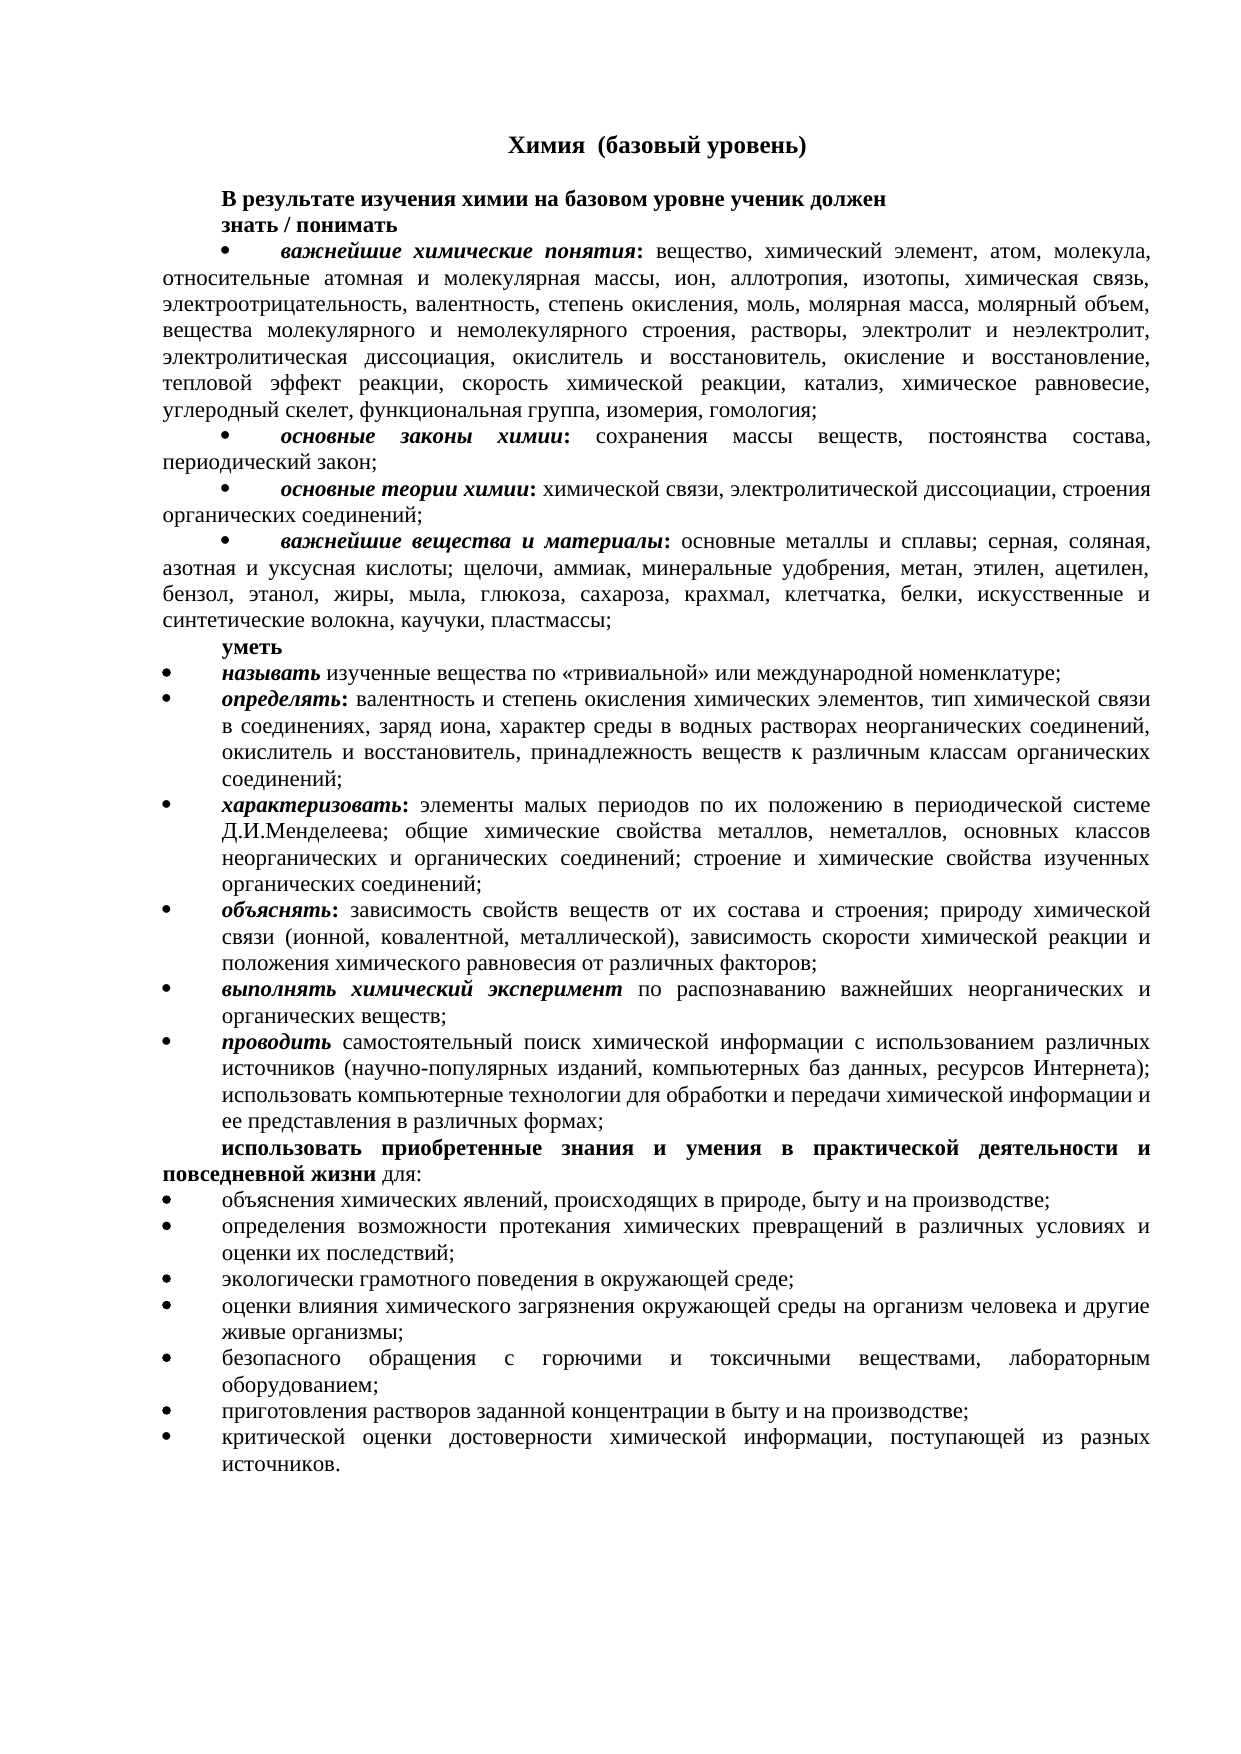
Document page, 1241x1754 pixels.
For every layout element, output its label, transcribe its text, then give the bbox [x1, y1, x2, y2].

subtitle В результате изучения химии на базовом уровне ученик должен [162, 185, 1152, 211]
list проводить самостоятельный поиск химической информации с использованием различных источников (научно-популярных изданий, компьютерных баз данных, ресурсов Интернета); использовать компьютерные технологии для обработки и передачи химической информации и ее представления в различных формах; [162, 1028, 1152, 1133]
list важнейшие химические понятия: вещество, химический элемент, атом, молекула, относительные атомная и молекулярная массы, ион, аллотропия, изотопы, химическая связь, электроотрицательность, валентность, степень окисления, моль, молярная масса, молярный объем, вещества молекулярного и немолекулярного строения, растворы, электролит и неэлектролит, электролитическая диссоциация, окислитель и восстановитель, окисление и восстановление, тепловой эффект реакции, скорость химической реакции, катализ, химическое равновесие, углеродный скелет, функциональная группа, изомерия, гомология; [162, 237, 1152, 422]
list важнейшие вещества и материалы: основные металлы и сплавы; серная, соляная, азотная и уксусная кислоты; щелочи, аммиак, минеральные удобрения, метан, этилен, ацетилен, бензол, этанол, жиры, мыла, глюкоза, сахароза, крахмал, клетчатка, белки, искусственные и синтетические волокна, каучуки, пластмассы; [162, 527, 1152, 633]
list характеризовать: элементы малых периодов по их положению в периодической системе Д.И.Менделеева; общие химические свойства металлов, неметаллов, основных классов неорганических и органических соединений; строение и химические свойства изученных органических соединений; [162, 791, 1152, 896]
list основные законы химии: сохранения массы веществ, постоянства состава, периодический закон; [162, 422, 1152, 475]
list основные теории химии: химической связи, электролитической диссоциации, строения органических соединений; [162, 475, 1152, 527]
list безопасного обращения с горючими и токсичными веществами, лабораторным оборудованием; [162, 1344, 1152, 1397]
text знать / понимать [162, 211, 1152, 237]
list определения возможности протекания химических превращений в различных условиях и оценки их последствий; [162, 1213, 1152, 1265]
text Химия (базовый уровень) [162, 130, 1152, 158]
list объяснять: зависимость свойств веществ от их состава и строения; природу химической связи (ионной, ковалентной, металлической), зависимость скорости химической реакции и положения химического равновесия от различных факторов; [162, 896, 1152, 975]
text уметь [162, 633, 1152, 659]
list оценки влияния химического загрязнения окружающей среды на организм человека и другие живые организмы; [162, 1292, 1152, 1344]
text использовать приобретенные знания и умения в практической деятельности и повседневной жизни для: [162, 1133, 1152, 1186]
list приготовления растворов заданной концентрации в быту и на производстве; [162, 1397, 1152, 1423]
list выполнять химический эксперимент по распознаванию важнейших неорганических и органических веществ; [162, 975, 1152, 1028]
list называть изученные вещества по «тривиальной» или международной номенклатуре; [162, 659, 1152, 686]
list определять: валентность и степень окисления химических элементов, тип химической связи в соединениях, заряд иона, характер среды в водных растворах неорганических соединений, окислитель и восстановитель, принадлежность веществ к различным классам органических соединений; [162, 686, 1152, 791]
list объяснения химических явлений, происходящих в природе, быту и на производстве; [162, 1186, 1152, 1213]
list критической оценки достоверности химической информации, поступающей из разных источников. [162, 1423, 1152, 1476]
list экологически грамотного поведения в окружающей среде; [162, 1265, 1152, 1292]
